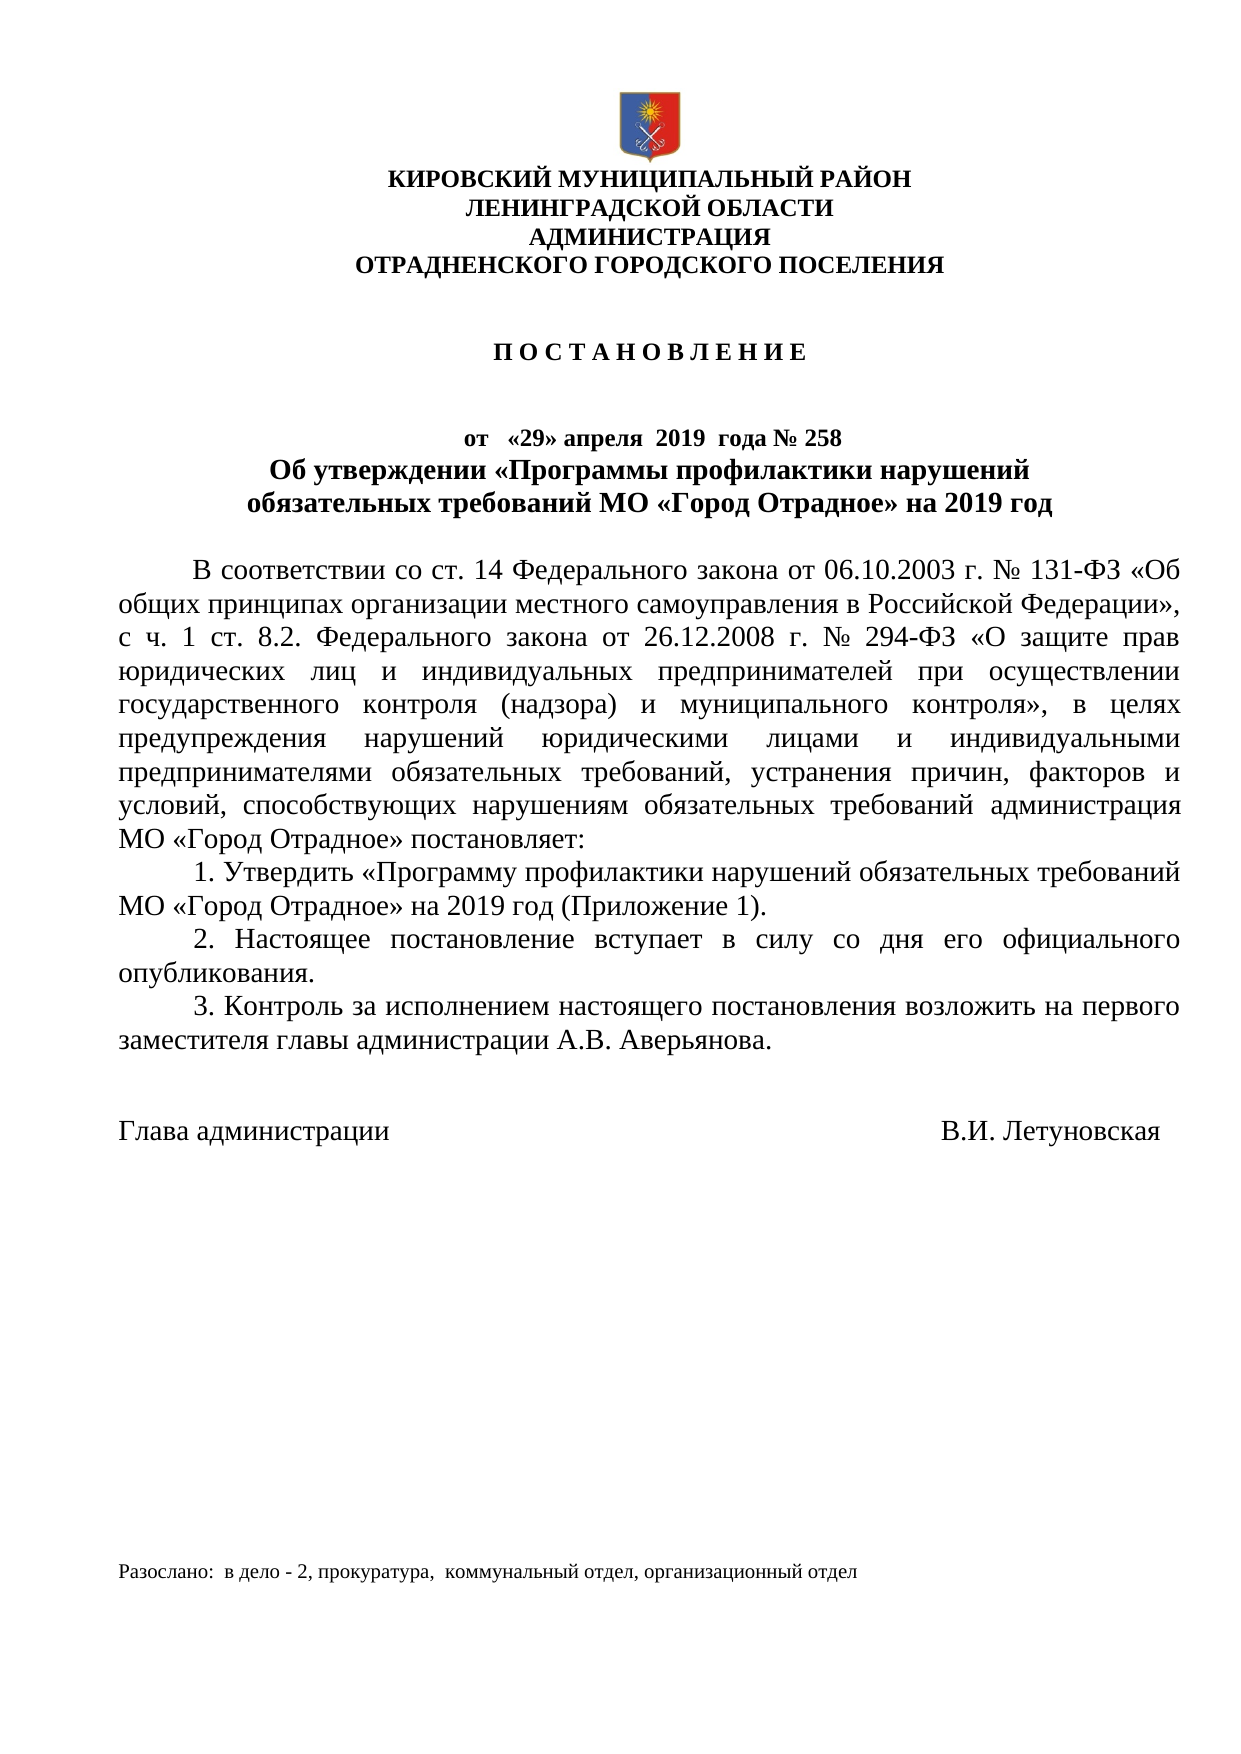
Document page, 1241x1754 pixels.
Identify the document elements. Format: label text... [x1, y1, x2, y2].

text обязательных требований МО «Город Отрадное» на 2019 год [118, 485, 1181, 519]
text ОТРАДНЕНСКОГО ГОРОДСКОГО ПОСЕЛЕНИЯ [118, 251, 1181, 279]
text П О С Т А Н О В Л Е Н И Е [118, 337, 1181, 366]
text КИРОВСКИЙ МУНИЦИПАЛЬНЫЙ РАЙОН [118, 164, 1181, 193]
picture [613, 88, 687, 165]
text ЛЕНИНГРАДСКОЙ ОБЛАСТИ [118, 193, 1181, 222]
text 2. Настоящее постановление вступает в силу со дня его официального опубликования. [118, 921, 1181, 988]
text В соответствии со ст. 14 Федерального закона от 06.10.2003 г. № 131-ФЗ «Об общих принципах организации местного самоуправления в Российской Федерации», с ч. 1 ст. 8.2. Федерального закона от 26.12.2008 г. № 294-ФЗ «О защите прав юридических лиц и индивидуальных предпринимателей при осуществлении государственного контроля (надзора) и муниципального контроля», в целях предупреждения нарушений юридическими лицами и индивидуальными предпринимателями обязательных требований, устранения причин, факторов и условий, способствующих нарушениям обязательных требований администрация МО «Город Отрадное» постановляет: [118, 552, 1181, 854]
subtitle Глава администрации В.И. Летуновская [118, 1113, 1181, 1147]
text 3. Контроль за исполнением настоящего постановления возложить на первого заместителя главы администрации А.В. Аверьянова. [118, 988, 1181, 1056]
text 1. Утвердить «Программу профилактики нарушений обязательных требований МО «Город Отрадное» на 2019 год (Приложение 1). [118, 854, 1181, 921]
text Об утверждении «Программы профилактики нарушений [118, 452, 1181, 485]
text от «29» апреля 2019 года № 258 [118, 423, 1181, 452]
text Разослано: в дело - 2, прокуратура, коммунальный отдел, организационный отдел [118, 1559, 1122, 1583]
text АДМИНИСТРАЦИЯ [118, 222, 1181, 251]
